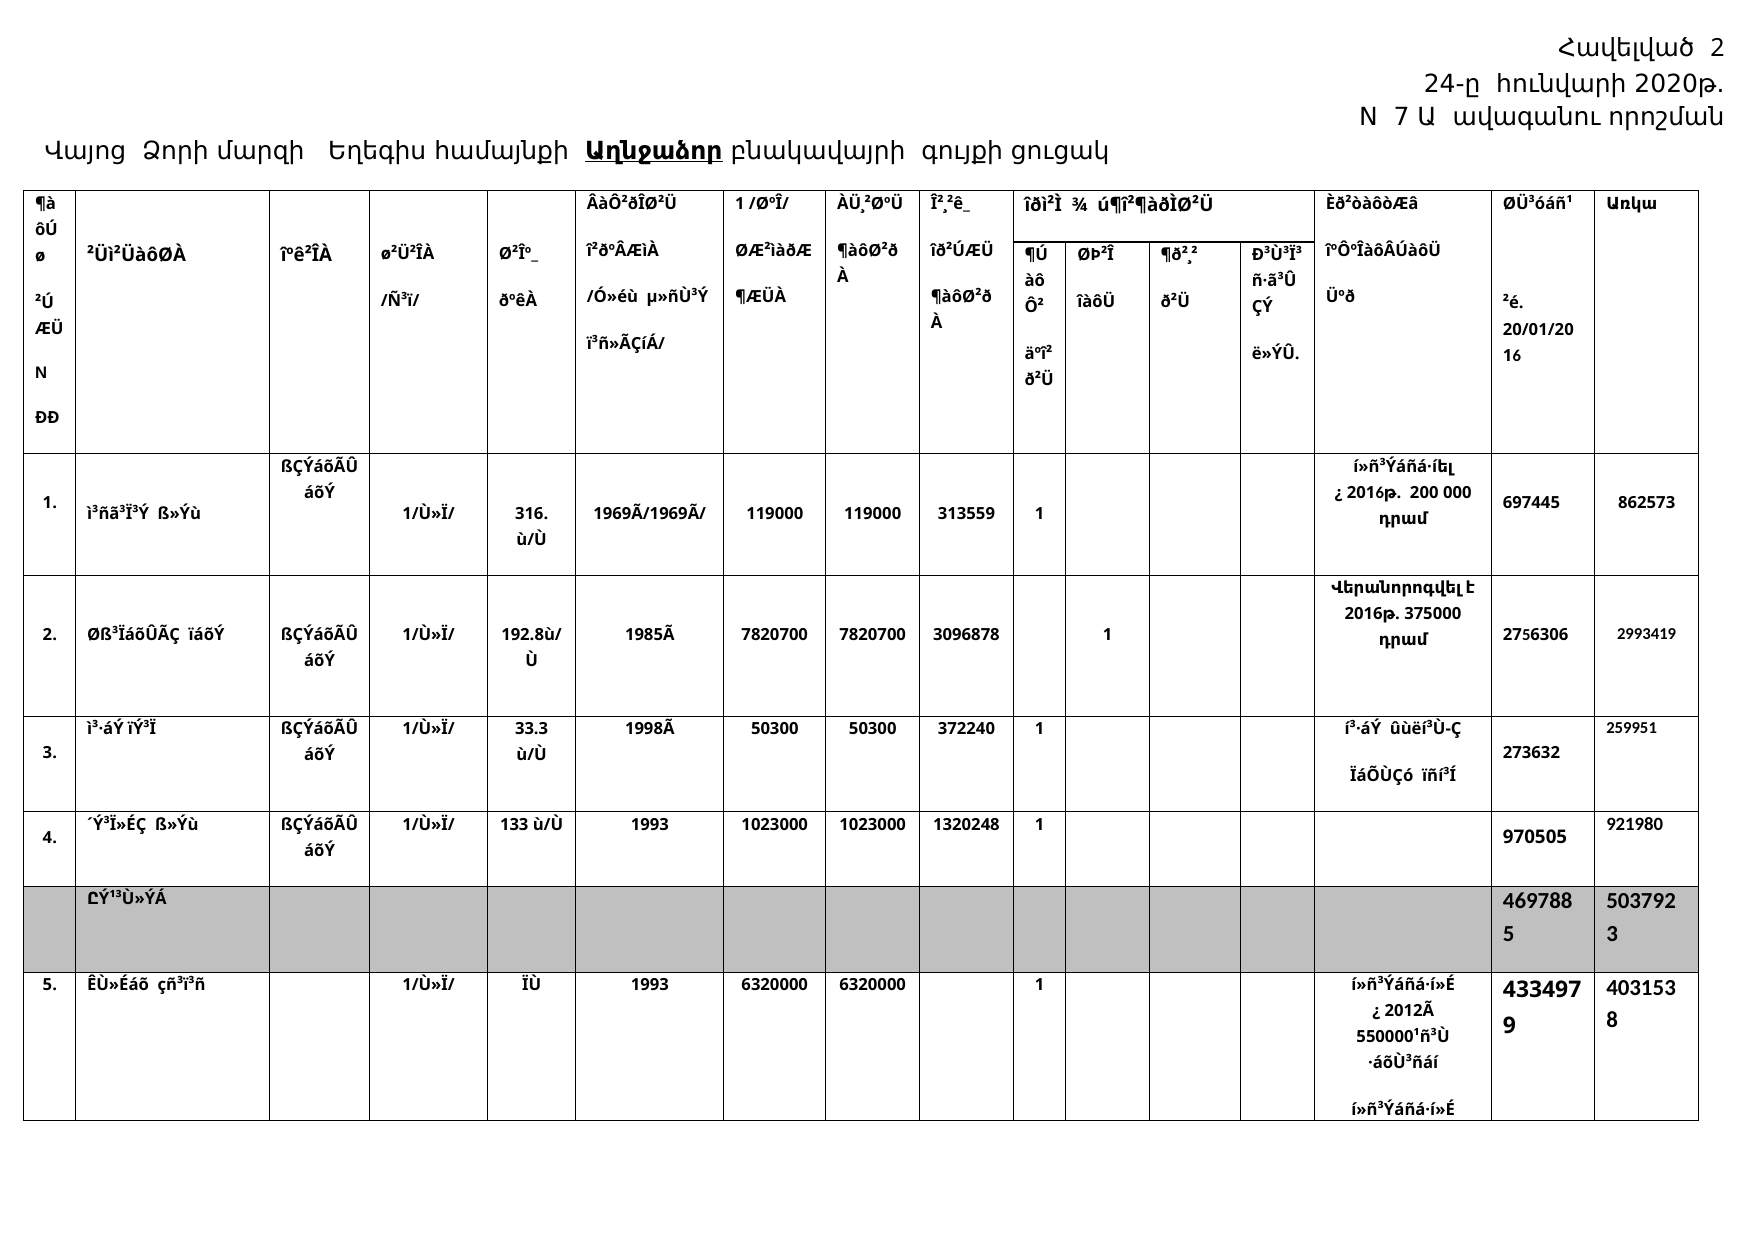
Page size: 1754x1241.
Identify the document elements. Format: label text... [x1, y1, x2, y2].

table_cell ßÇÝáõÃÛáõÝ [270, 812, 369, 886]
table_cell [1066, 717, 1149, 811]
table_cell [1241, 454, 1314, 575]
table_cell [1150, 717, 1240, 811]
table_cell ¶ÚàôÔ² äºî²ð²Ü [1014, 243, 1065, 453]
table_cell [370, 887, 487, 972]
table_header Èð²òàôòÆâ îºÔºÎàôÂÚàôÜ Üºð [1315, 191, 1491, 453]
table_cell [1315, 973, 1491, 1120]
table_cell [1315, 812, 1491, 886]
table_cell 2. [24, 576, 75, 716]
text 24-ը հունվարի 2020թ. [44, 69, 1724, 98]
table_cell [826, 887, 919, 972]
table_header Առկա [1595, 191, 1698, 453]
table_cell 1/Ù»Ï/ [370, 812, 487, 886]
table_cell [1241, 717, 1314, 811]
table_cell [1241, 812, 1314, 886]
table_cell [1066, 812, 1149, 886]
table_header îºê²ÎÀ [270, 191, 369, 453]
table_cell [1150, 973, 1240, 1120]
table_cell 862573 [1595, 454, 1698, 575]
table_cell 3. [24, 717, 75, 811]
table_cell [1150, 454, 1240, 575]
table_header 1 /ØºÎ/ ØÆ²ìàðÆ ¶ÆÜÀ [724, 191, 825, 453]
table_cell ì³ñã³Ï³Ý ß»Ýù [76, 454, 269, 575]
table_cell 5037923 [1595, 887, 1698, 972]
table_cell 4697885 [1492, 887, 1594, 972]
table_header ÀÜ¸²ØºÜ ¶àôØ²ðÀ [826, 191, 919, 453]
table_cell Øß³ÏáõÛÃÇ ïáõÝ [76, 576, 269, 716]
table_cell [920, 887, 1013, 972]
table_cell ßÇÝáõÃÛáõÝ [270, 454, 369, 575]
table_cell 6320000 [826, 973, 919, 1120]
table_cell 6320000 [724, 973, 825, 1120]
table_cell [488, 887, 575, 972]
table_cell [1241, 576, 1314, 716]
table_cell 697445 [1492, 454, 1594, 575]
table_header Î²¸²ê_ îð²ÚÆÜ ¶àôØ²ðÀ [920, 191, 1013, 453]
table_header ø²Ü²ÎÀ /Ñ³ï/ [370, 191, 487, 453]
table_cell 1/Ù»Ï/ [370, 717, 487, 811]
table_cell [724, 887, 825, 972]
table_cell 4334979 [1492, 973, 1594, 1120]
table_cell [1150, 576, 1240, 716]
table_cell 133 ù/Ù [488, 812, 575, 886]
table_cell [576, 887, 723, 972]
table_cell ÊÙ»Éáõ çñ³ï³ñ [76, 973, 269, 1120]
table_cell ԸÝ¹³Ù»ÝÁ [76, 887, 269, 972]
table_cell 1998Ã [576, 717, 723, 811]
table_cell 192.8ù/Ù [488, 576, 575, 716]
table_cell 1023000 [826, 812, 919, 886]
table_cell [270, 887, 369, 972]
table_cell 2756306 [1492, 576, 1594, 716]
table_header ²Üì²ÜàôØÀ [76, 191, 269, 453]
table_cell 259951 [1595, 717, 1698, 811]
table_cell 1969Ã/1969Ã/ [576, 454, 723, 575]
table_cell [1150, 812, 1240, 886]
table_cell 7820700 [724, 576, 825, 716]
table_cell [1241, 973, 1314, 1120]
table_cell 1 [1014, 454, 1065, 575]
table_cell 1/Ù»Ï/ [370, 973, 487, 1120]
table_cell 1 [1014, 973, 1065, 1120]
table_cell ØÞ²Î îàôÜ [1066, 243, 1149, 453]
table_cell 970505 [1492, 812, 1594, 886]
table_cell 1 [1066, 576, 1149, 716]
table_cell 1985Ã [576, 576, 723, 716]
table_cell [1066, 454, 1149, 575]
table_cell Ð³Ù³Ï³ñ·ã³ÛÇÝ ë»ÝÛ. [1241, 243, 1314, 453]
table_cell 273632 [1492, 717, 1594, 811]
table_header ¶àôÚø ²ÚÆÜ N ÐÐ [24, 191, 75, 453]
table_cell [1066, 973, 1149, 1120]
table_cell [24, 887, 75, 972]
text N 7 Ա ավագանու որոշման [0, 102, 1724, 131]
table_cell 33.3 ù/Ù [488, 717, 575, 811]
table_cell 50300 [826, 717, 919, 811]
table_cell 5. [24, 973, 75, 1120]
table_cell [1014, 887, 1065, 972]
table_cell 1/Ù»Ï/ [370, 576, 487, 716]
table_header ØÜ³óáñ¹ ²é. 20/01/2016 [1492, 191, 1594, 453]
table_cell [1150, 887, 1240, 972]
table_cell ¶ð²¸² ð²Ü [1150, 243, 1240, 453]
table_cell 1/Ù»Ï/ [370, 454, 487, 575]
table_cell [270, 973, 369, 1120]
table_cell 1993 [576, 973, 723, 1120]
table_cell 1023000 [724, 812, 825, 886]
table_cell ßÇÝáõÃÛáõÝ [270, 717, 369, 811]
table_cell 1. [24, 454, 75, 575]
table_cell í³·áÝ ûùëí³Ù-Ç ÏáÕÙÇó ïñí³Í [1315, 717, 1491, 811]
table_cell [1241, 887, 1314, 972]
text Հավելված 2 [44, 29, 1724, 64]
table_cell [1014, 576, 1065, 716]
table_cell 1 [1014, 812, 1065, 886]
table_cell Վերանորոգվել է 2016թ. 375000 դրամ [1315, 576, 1491, 716]
table_header ÂàÔ²ðÎØ²Ü î²ðºÂÆìÀ /Ó»éù µ»ñÙ³Ý ï³ñ»ÃÇíÁ/ [576, 191, 723, 453]
table_cell ÏÙ [488, 973, 575, 1120]
table_cell 50300 [724, 717, 825, 811]
table_cell 1993 [576, 812, 723, 886]
table_cell 2993419 [1595, 576, 1698, 716]
table_cell 3096878 [920, 576, 1013, 716]
table_cell [1066, 887, 1149, 972]
table_header îðì²Ì ¾ ú¶î²¶àðÌØ²Ü [1014, 191, 1314, 241]
table_cell 1320248 [920, 812, 1013, 886]
table_cell 4. [24, 812, 75, 886]
table_cell 1 [1014, 717, 1065, 811]
table_cell 372240 [920, 717, 1013, 811]
table_cell [1315, 887, 1491, 972]
table_cell ßÇÝáõÃÛáõÝ [270, 576, 369, 716]
table_cell 921980 [1595, 812, 1698, 886]
table_cell 316. ù/Ù [488, 454, 575, 575]
text Վայոց Ձորի մարզի Եղեգիս համայնքի Աղնջաձոր բնակավայրի գույքի ցուցակ [44, 136, 1724, 165]
table_cell ì³·áÝ ïÝ³Ï [76, 717, 269, 811]
table_cell 313559 [920, 454, 1013, 575]
table_cell ´Ý³Ï»ÉÇ ß»Ýù [76, 812, 269, 886]
table_header Ø²Îº_ ðºêÀ [488, 191, 575, 453]
table_cell 119000 [724, 454, 825, 575]
table_cell í»ñ³Ýáñá·íել ¿ 2016թ. 200 000 դրամ [1315, 454, 1491, 575]
table_cell 119000 [826, 454, 919, 575]
table_cell 4031538 [1595, 973, 1698, 1120]
table_cell [920, 973, 1013, 1120]
table_cell 7820700 [826, 576, 919, 716]
